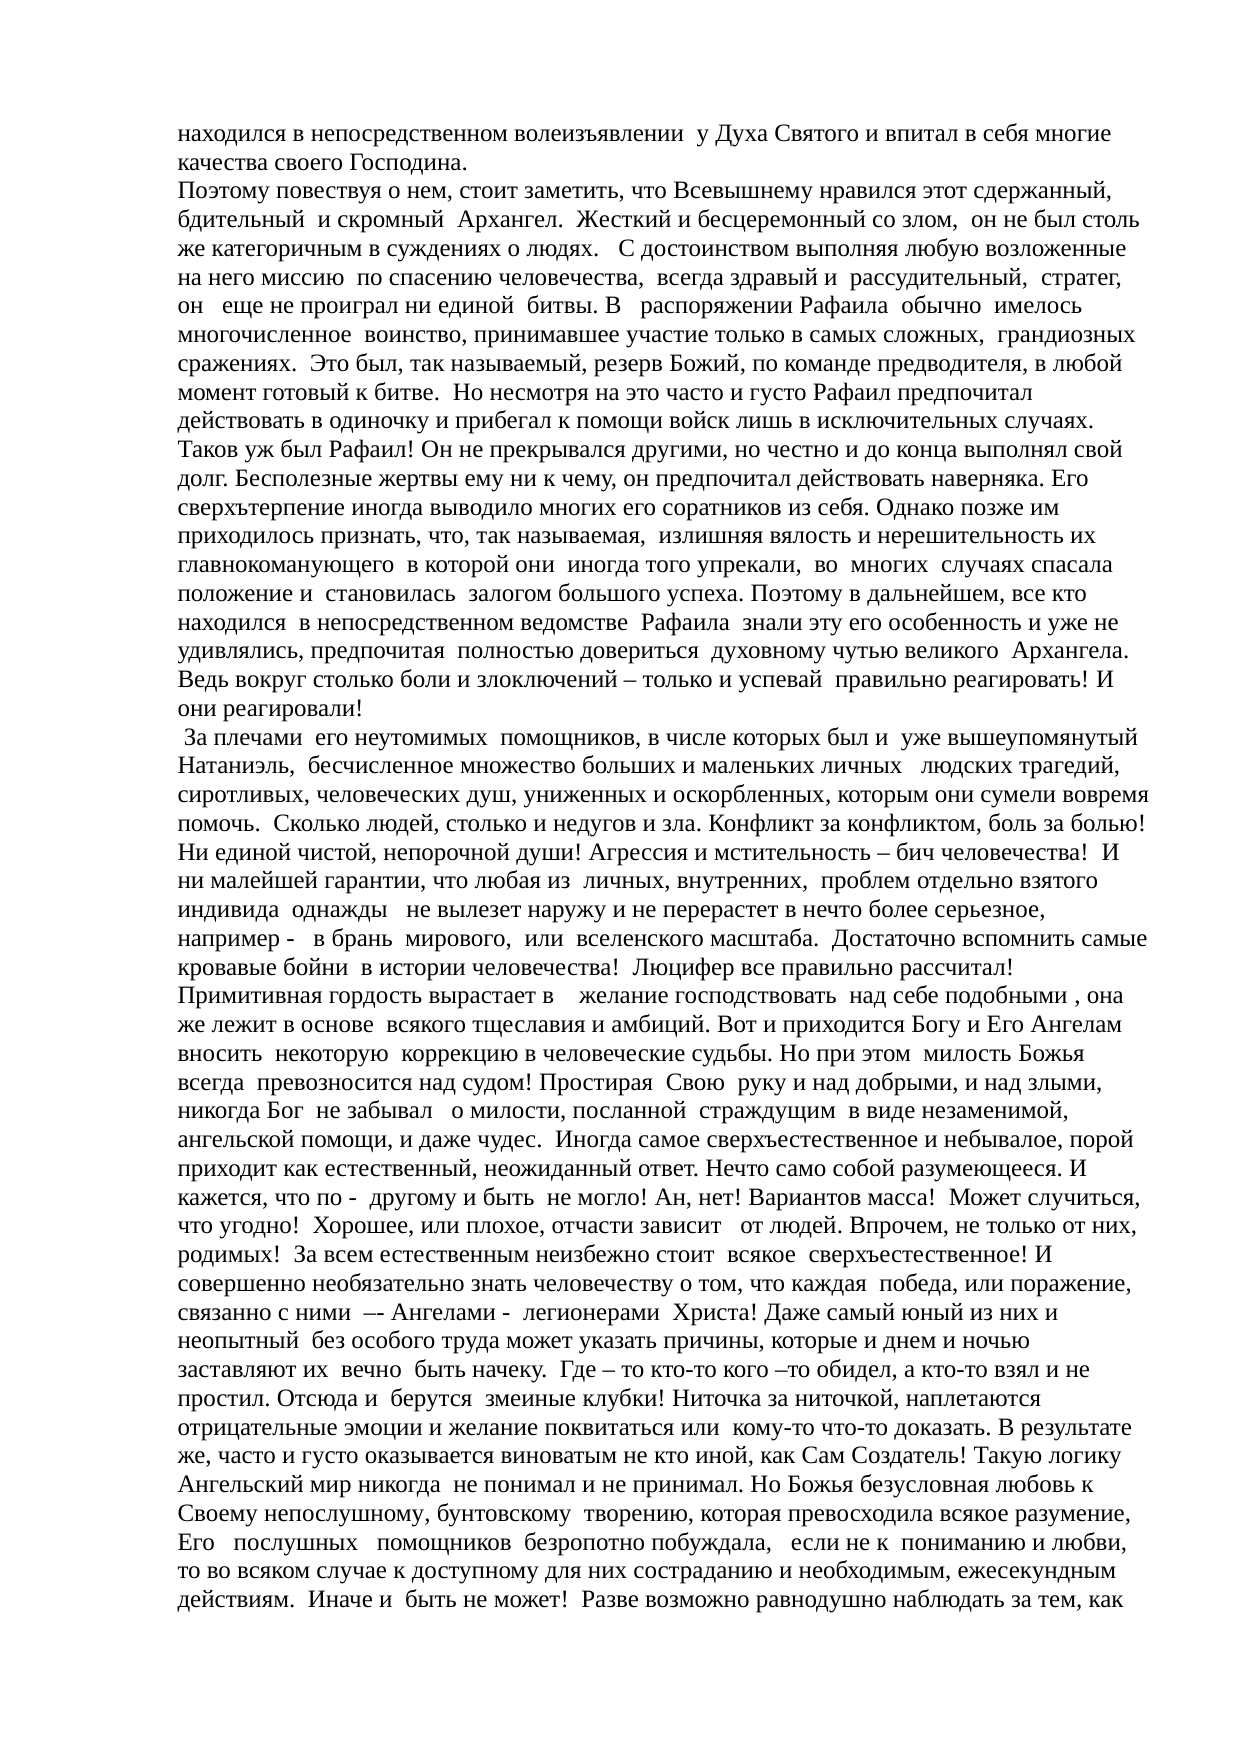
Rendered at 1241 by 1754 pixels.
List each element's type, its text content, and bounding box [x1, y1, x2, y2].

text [177, 118, 1152, 176]
text Поэтому повествуя о нем, стоит заметить, что Всевышнему нравился этот сдержанный, бдительный и скромный Архангел. Жесткий и бесцеремонный со злом, он не был столь же категоричным в суждениях о людях. С достоинством выполняя любую возложенные на него миссию по спасению человечества, всегда здравый и рассудительный, стратег, он еще не проиграл ни единой битвы. В распоряжении Рафаила обычно имелось многочисленное воинство, принимавшее участие только в самых сложных, грандиозных сражениях. Это был, так называемый, резерв Божий, по команде предводителя, в любой момент готовый к битве. Но несмотря на это часто и густо Рафаил предпочитал действовать в одиночку и прибегал к помощи войск лишь в исключительных случаях. Таков уж был Рафаил! Он не прекрывался другими, но честно и до конца выполнял свой долг. Бесполезные жертвы ему ни к чему, он предпочитал действовать наверняка. Его сверхътерпение иногда выводило многих его соратников из себя. Однако позже им приходилось признать, что, так называемая, излишняя вялость и нерешительность их главнокоманующего в которой они иногда того упрекали, во многих случаях спасала положение и становилась залогом большого успеха. Поэтому в дальнейшем, все кто находился в непосредственном ведомстве Рафаила знали эту его особенность и уже не удивлялись, предпочитая полностью довериться духовному чутью великого Архангела. Ведь вокруг столько боли и злоключений – только и успевай правильно реагировать! И они реагировали! [177, 176, 1152, 722]
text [177, 722, 1152, 1613]
